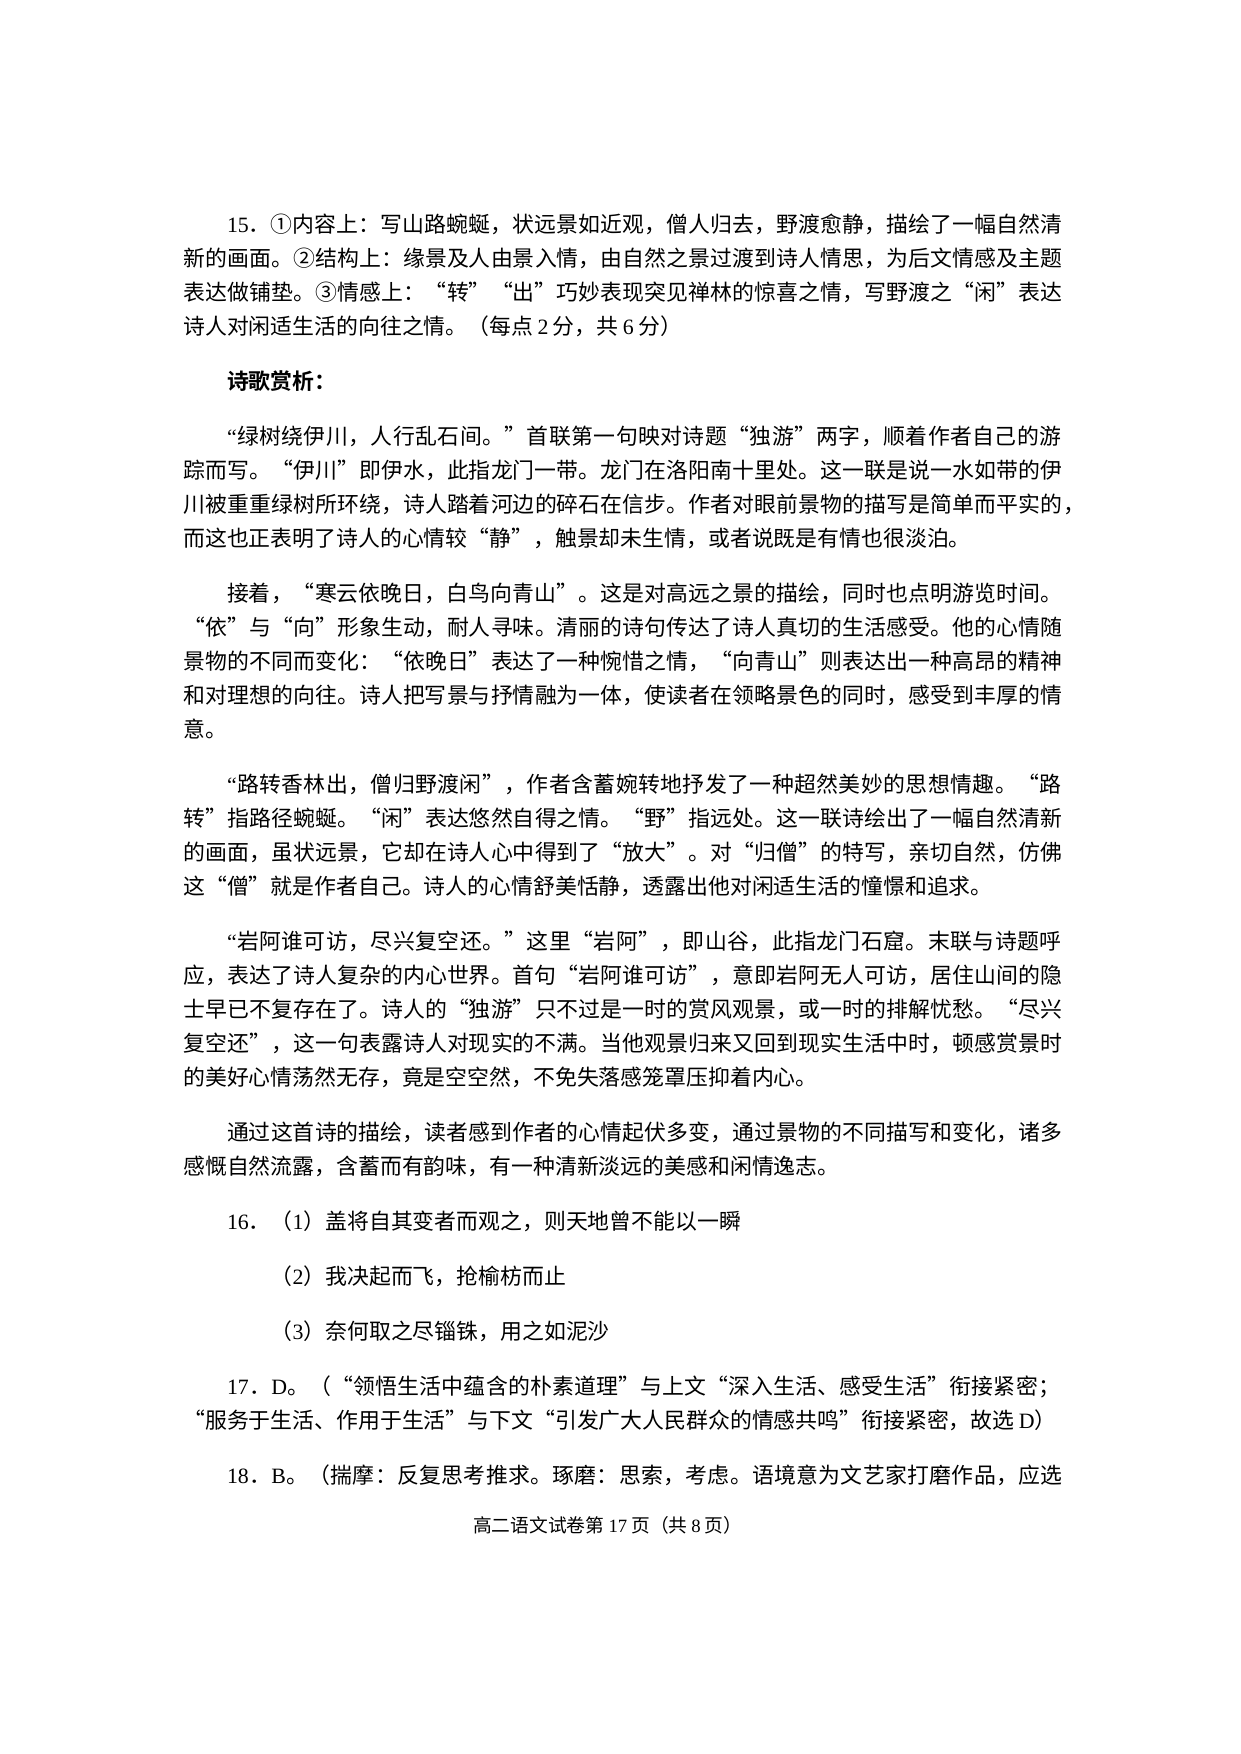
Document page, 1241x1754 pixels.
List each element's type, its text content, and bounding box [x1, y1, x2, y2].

text （3）奈何取之尽锱铢，用之如泥沙 [183, 1313, 1063, 1347]
text “岩阿谁可访，尽兴复空还。”这里“岩阿”，即山谷，此指龙门石窟。末联与诗题呼应，表达了诗人复杂的内心世界。首句“岩阿谁可访”，意即岩阿无人可访，居住山间的隐士早已不复存在了。诗人的“独游”只不过是一时的赏风观景，或一时的排解忧愁。“尽兴复空还”，这一句表露诗人对现实的不满。当他观景归来又回到现实生活中时，顿感赏景时的美好心情荡然无存，竟是空空然，不免失落感笼罩压抑着内心。 [183, 923, 1063, 1093]
text 17．D。（“领悟生活中蕴含的朴素道理”与上文“深入生活、感受生活”衔接紧密；“服务于生活、作用于生活”与下文“引发广大人民群众的情感共鸣”衔接紧密，故选D） [183, 1368, 1063, 1436]
text 诗歌赏析： [183, 363, 1063, 397]
text 通过这首诗的描绘，读者感到作者的心情起伏多变，通过景物的不同描写和变化，诸多感慨自然流露，含蓄而有韵味，有一种清新淡远的美感和闲情逸志。 [183, 1114, 1063, 1182]
text （2）我决起而飞，抢榆枋而止 [183, 1258, 1063, 1292]
text 接着，“寒云依晚日，白鸟向青山”。这是对高远之景的描绘，同时也点明游览时间。“依”与“向”形象生动，耐人寻味。清丽的诗句传达了诗人真切的生活感受。他的心情随景物的不同而变化：“依晚日”表达了一种惋惜之情，“向青山”则表达出一种高昂的精神和对理想的向往。诗人把写景与抒情融为一体，使读者在领略景色的同时，感受到丰厚的情意。 [183, 574, 1063, 745]
text “路转香林出，僧归野渡闲”，作者含蓄婉转地抒发了一种超然美妙的思想情趣。“路转”指路径蜿蜒。“闲”表达悠然自得之情。“野”指远处。这一联诗绘出了一幅自然清新的画面，虽状远景，它却在诗人心中得到了“放大”。对“归僧”的特写，亲切自然，仿佛这“僧”就是作者自己。诗人的心情舒美恬静，透露出他对闲适生活的憧憬和追求。 [183, 766, 1063, 902]
text “绿树绕伊川，人行乱石间。”首联第一句映对诗题“独游”两字，顺着作者自己的游踪而写。“伊川”即伊水，此指龙门一带。龙门在洛阳南十里处。这一联是说一水如带的伊川被重重绿树所环绕，诗人踏着河边的碎石在信步。作者对眼前景物的描写是简单而平实的，而这也正表明了诗人的心情较“静”，触景却未生情，或者说既是有情也很淡泊。 [183, 417, 1063, 554]
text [183, 1457, 1063, 1491]
text 15．①内容上：写山路蜿蜒，状远景如近观，僧人归去，野渡愈静，描绘了一幅自然清新的画面。②结构上：缘景及人由景入情，由自然之景过渡到诗人情思，为后文情感及主题表达做铺垫。③情感上：“转”“出”巧妙表现突见禅林的惊喜之情，写野渡之“闲”表达诗人对闲适生活的向往之情。（每点2分，共6分） [183, 206, 1063, 342]
text 16．（1）盖将自其变者而观之，则天地曾不能以一瞬 [183, 1203, 1063, 1237]
